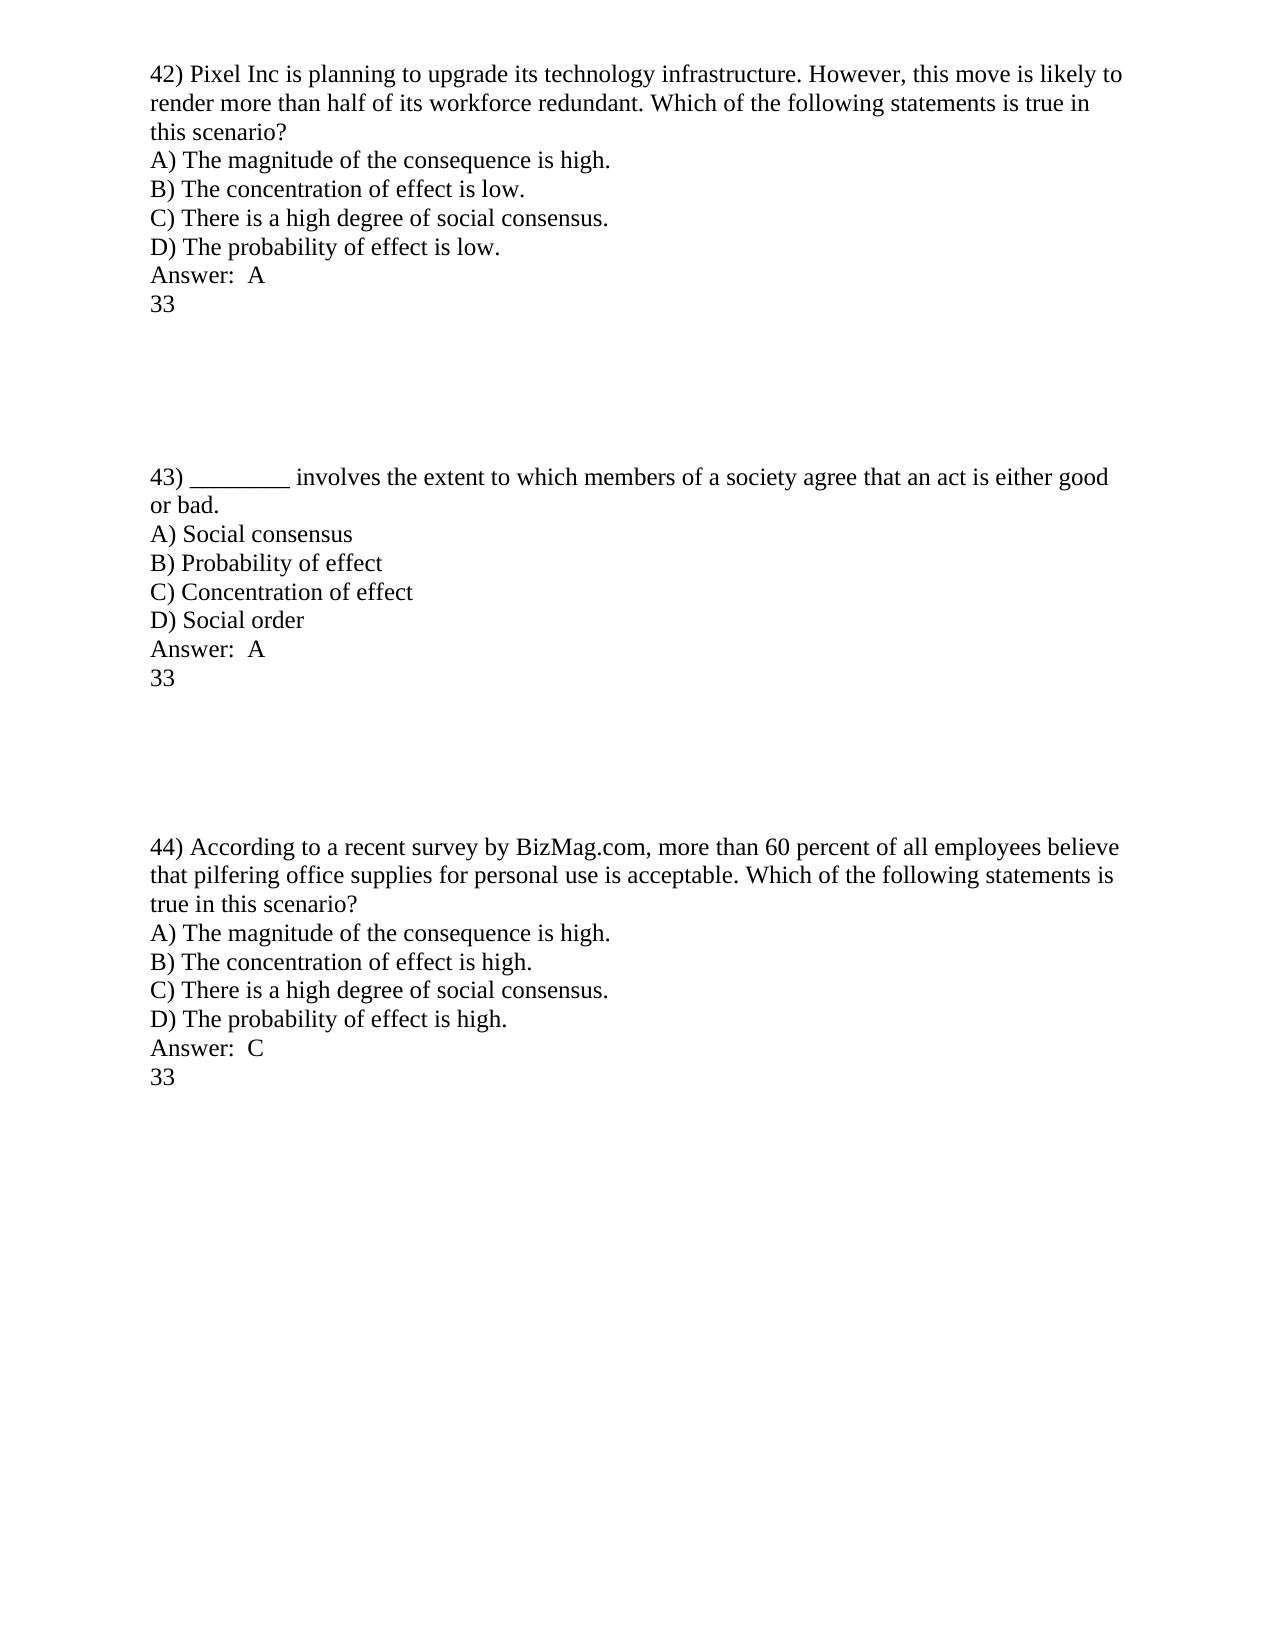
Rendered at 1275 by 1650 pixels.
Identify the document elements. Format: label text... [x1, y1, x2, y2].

text 43) ________ involves the extent to which members of a society agree that an act is either good or bad. [150, 462, 1125, 519]
text 33 [150, 663, 1125, 692]
text B) Probability of effect [150, 548, 1125, 577]
text A) The magnitude of the consequence is high. [150, 145, 1125, 174]
text C) Concentration of effect [150, 577, 1125, 605]
text C) There is a high degree of social consensus. [150, 203, 1125, 232]
text C) There is a high degree of social consensus. [150, 975, 1125, 1004]
text D) Social order [150, 605, 1125, 634]
text D) The probability of effect is low. [150, 232, 1125, 260]
text Answer: C [150, 1033, 1125, 1062]
text 44) According to a recent survey by BizMag.com, more than 60 percent of all employees believe that pilfering office supplies for personal use is acceptable. Which of the following statements is true in this scenario? [150, 832, 1125, 918]
text 33 [150, 289, 1125, 318]
text Answer: A [150, 634, 1125, 663]
text B) The concentration of effect is low. [150, 174, 1125, 203]
text A) The magnitude of the consequence is high. [150, 918, 1125, 947]
text Answer: A [150, 260, 1125, 289]
text A) Social consensus [150, 519, 1125, 548]
text 33 [150, 1062, 1125, 1090]
text B) The concentration of effect is high. [150, 947, 1125, 975]
text 42) Pixel Inc is planning to upgrade its technology infrastructure. However, this move is likely to render more than half of its workforce redundant. Which of the following statements is true in this scenario? [150, 59, 1125, 145]
text D) The probability of effect is high. [150, 1004, 1125, 1033]
